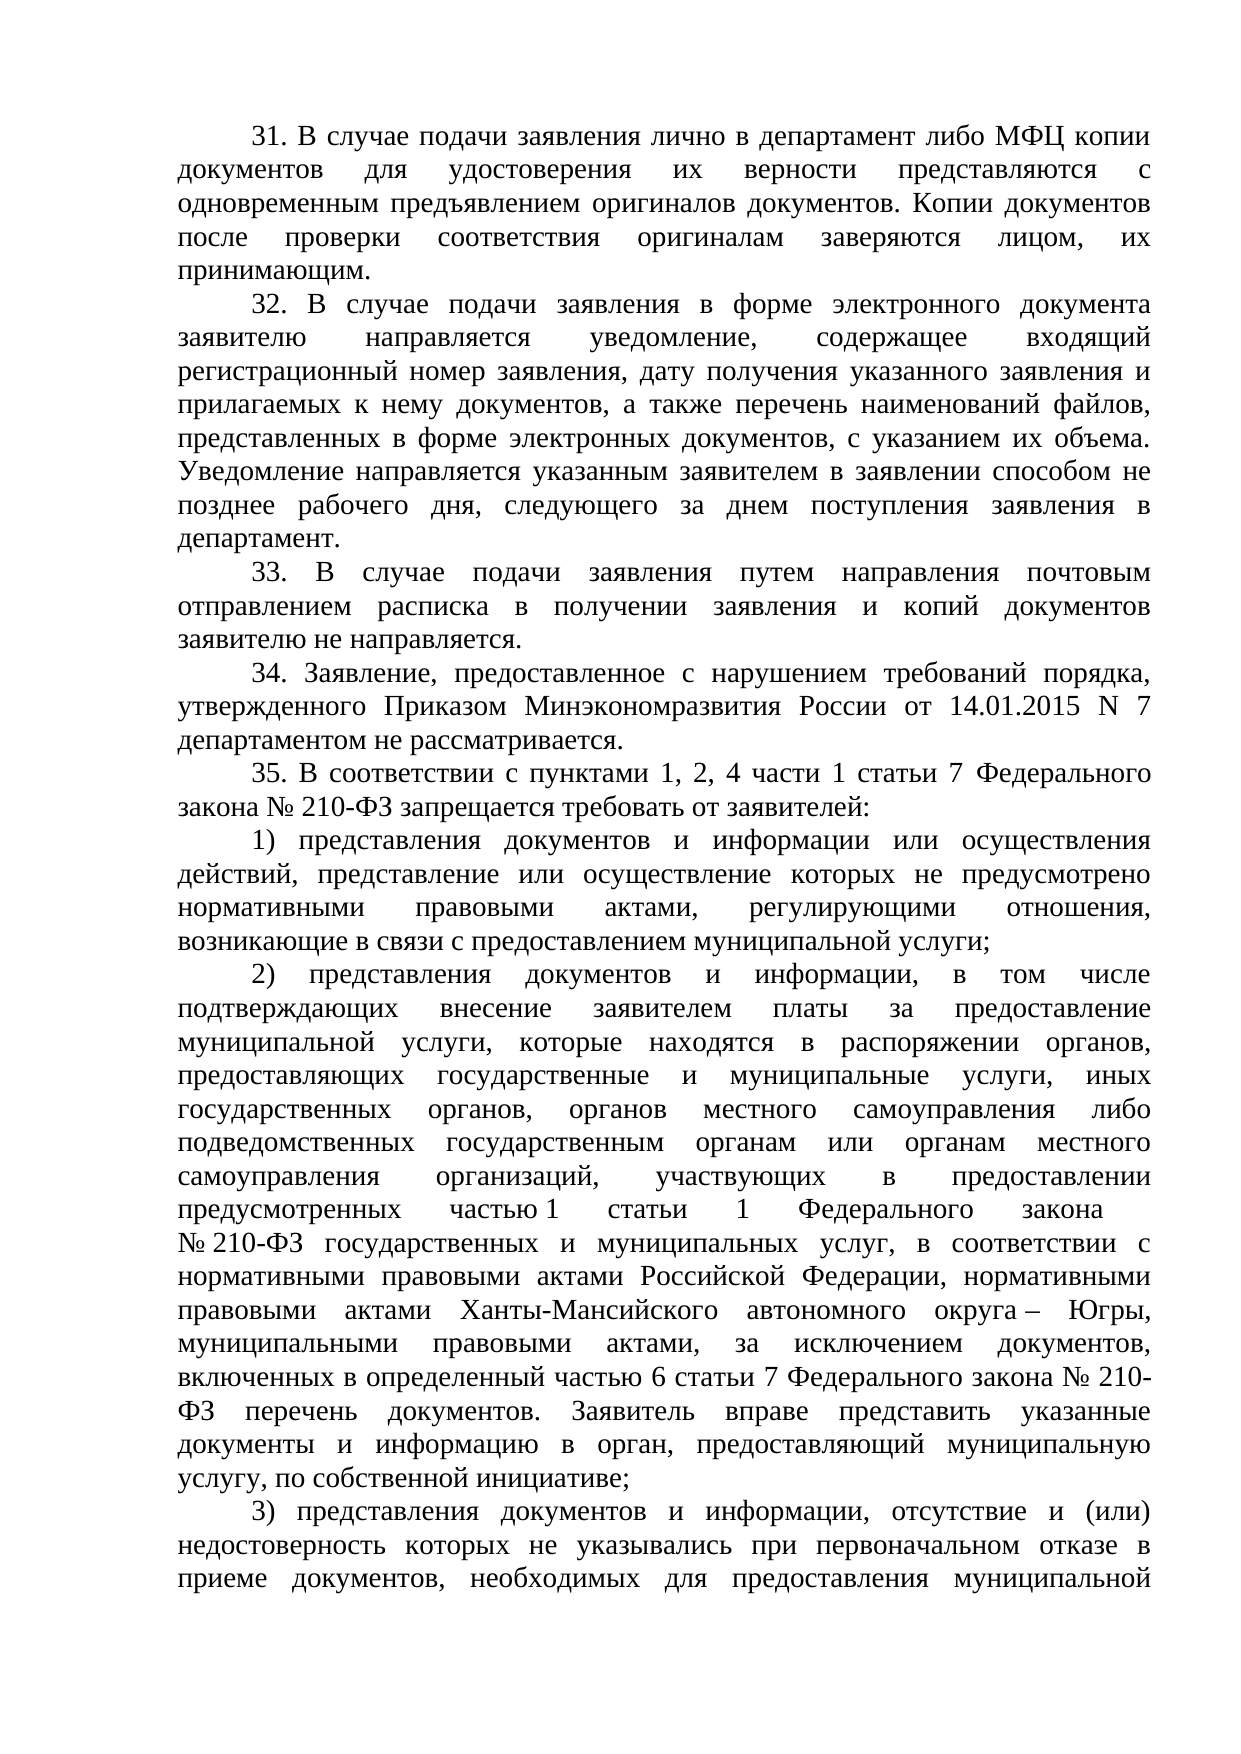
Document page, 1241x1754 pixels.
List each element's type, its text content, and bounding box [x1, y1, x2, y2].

text 31. В случае подачи заявления лично в департамент либо МФЦ копии документов для удостоверения их верности представляются с одновременным предъявлением оригиналов документов. Копии документов после проверки соответствия оригиналам заверяются лицом, их принимающим. [177, 118, 1152, 286]
text 35. В соответствии с пунктами 1, 2, 4 части 1 статьи 7 Федерального закона № 210-ФЗ запрещается требовать от заявителей: [177, 755, 1152, 822]
text 1) представления документов и информации или осуществления действий, представление или осуществление которых не предусмотрено нормативными правовыми актами, регулирующими отношения, возникающие в связи с предоставлением муниципальной услуги; [177, 822, 1152, 957]
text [177, 1493, 1152, 1594]
text 2) представления документов и информации, в том числе подтверждающих внесение заявителем платы за предоставление муниципальной услуги, которые находятся в распоряжении органов, предоставляющих государственные и муниципальные услуги, иных государственных органов, органов местного самоуправления либо подведомственных государственным органам или органам местного самоуправления организаций, участвующих в предоставлении предусмотренных частью 1 статьи 1 Федерального закона № 210-ФЗ государственных и муниципальных услуг, в соответствии с нормативными правовыми актами Российской Федерации, нормативными правовыми актами Ханты-Мансийского автономного округа – Югры, муниципальными правовыми актами, за исключением документов, включенных в определенный частью 6 статьи 7 Федерального закона № 210-ФЗ перечень документов. Заявитель вправе представить указанные документы и информацию в орган, предоставляющий муниципальную услугу, по собственной инициативе; [177, 957, 1152, 1493]
text 34. Заявление, предоставленное с нарушением требований порядка, утвержденного Приказом Минэкономразвития России от 14.01.2015 N 7 департаментом не рассматривается. [177, 655, 1152, 755]
text 32. В случае подачи заявления в форме электронного документа заявителю направляется уведомление, содержащее входящий регистрационный номер заявления, дату получения указанного заявления и прилагаемых к нему документов, а также перечень наименований файлов, представленных в форме электронных документов, с указанием их объема. Уведомление направляется указанным заявителем в заявлении способом не позднее рабочего дня, следующего за днем поступления заявления в департамент. [177, 286, 1152, 554]
text 33. В случае подачи заявления путем направления почтовым отправлением расписка в получении заявления и копий документов заявителю не направляется. [177, 554, 1152, 655]
